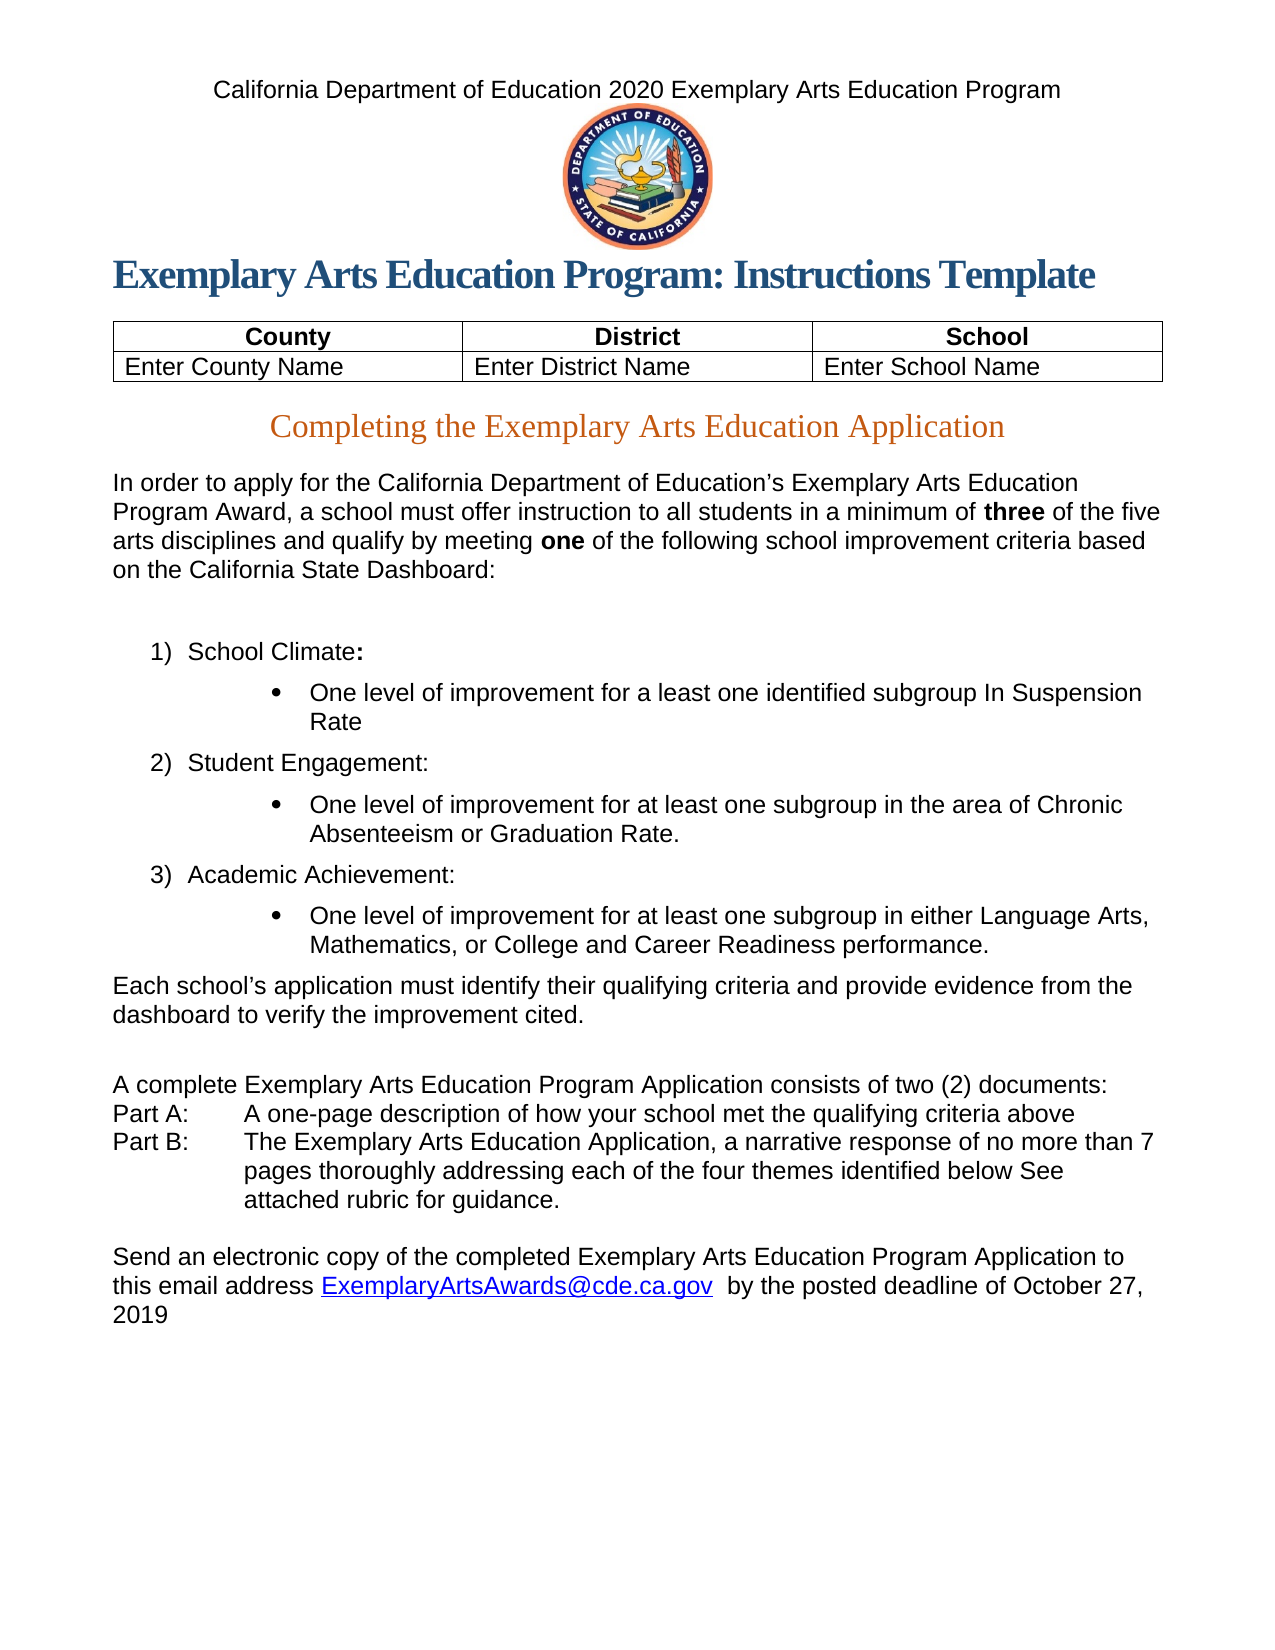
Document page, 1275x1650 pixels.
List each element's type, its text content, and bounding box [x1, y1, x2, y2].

text California Department of Education 2020 Exemplary Arts Education Program [112, 75, 1162, 104]
subtitle Exemplary Arts Education Program: Instructions Template [112, 249, 1162, 297]
text A complete Exemplary Arts Education Program Application consists of two (2) documents: [112, 1070, 1162, 1099]
subtitle Completing the Exemplary Arts Education Application [112, 406, 1162, 444]
table_header School [813, 322, 1162, 351]
text Part A: A one-page description of how your school met the qualifying criteria above [112, 1099, 1162, 1127]
text Each school’s application must identify their qualifying criteria and provide evidence from the dashboard to verify the improvement cited. [112, 971, 1162, 1029]
list One level of improvement for a least one identified subgroup In Suspension Rate [272, 678, 1162, 736]
table_cell Enter School Name [813, 352, 1162, 381]
list One level of improvement for at least one subgroup in the area of Chronic Absenteeism or Graduation Rate. [272, 790, 1162, 847]
text Send an electronic copy of the completed Exemplary Arts Education Program Application to this email address ExemplaryArtsAwards@cde.ca.gov by the posted deadline of October 27, 2019 [112, 1242, 1162, 1329]
list School Climate: [150, 637, 1162, 666]
table_header District [463, 322, 812, 351]
table_header County [114, 322, 462, 351]
list One level of improvement for at least one subgroup in either Language Arts, Mathematics, or College and Career Readiness performance. [272, 901, 1162, 959]
text In order to apply for the California Department of Education’s Exemplary Arts Education Program Award, a school must offer instruction to all students in a minimum of three of the five arts disciplines and qualify by meeting one of the following school improvement criteria based on the California State Dashboard: [112, 468, 1162, 583]
list Academic Achievement: [150, 860, 1162, 888]
picture [562, 103, 713, 250]
table_cell Enter District Name [463, 352, 812, 381]
table_cell Enter County Name [114, 352, 462, 381]
list Student Engagement: [150, 748, 1162, 777]
text Part B: The Exemplary Arts Education Application, a narrative response of no more than 7 pages thoroughly addressing each of the four themes identified below See attached rubric for guidance. [112, 1127, 1162, 1214]
